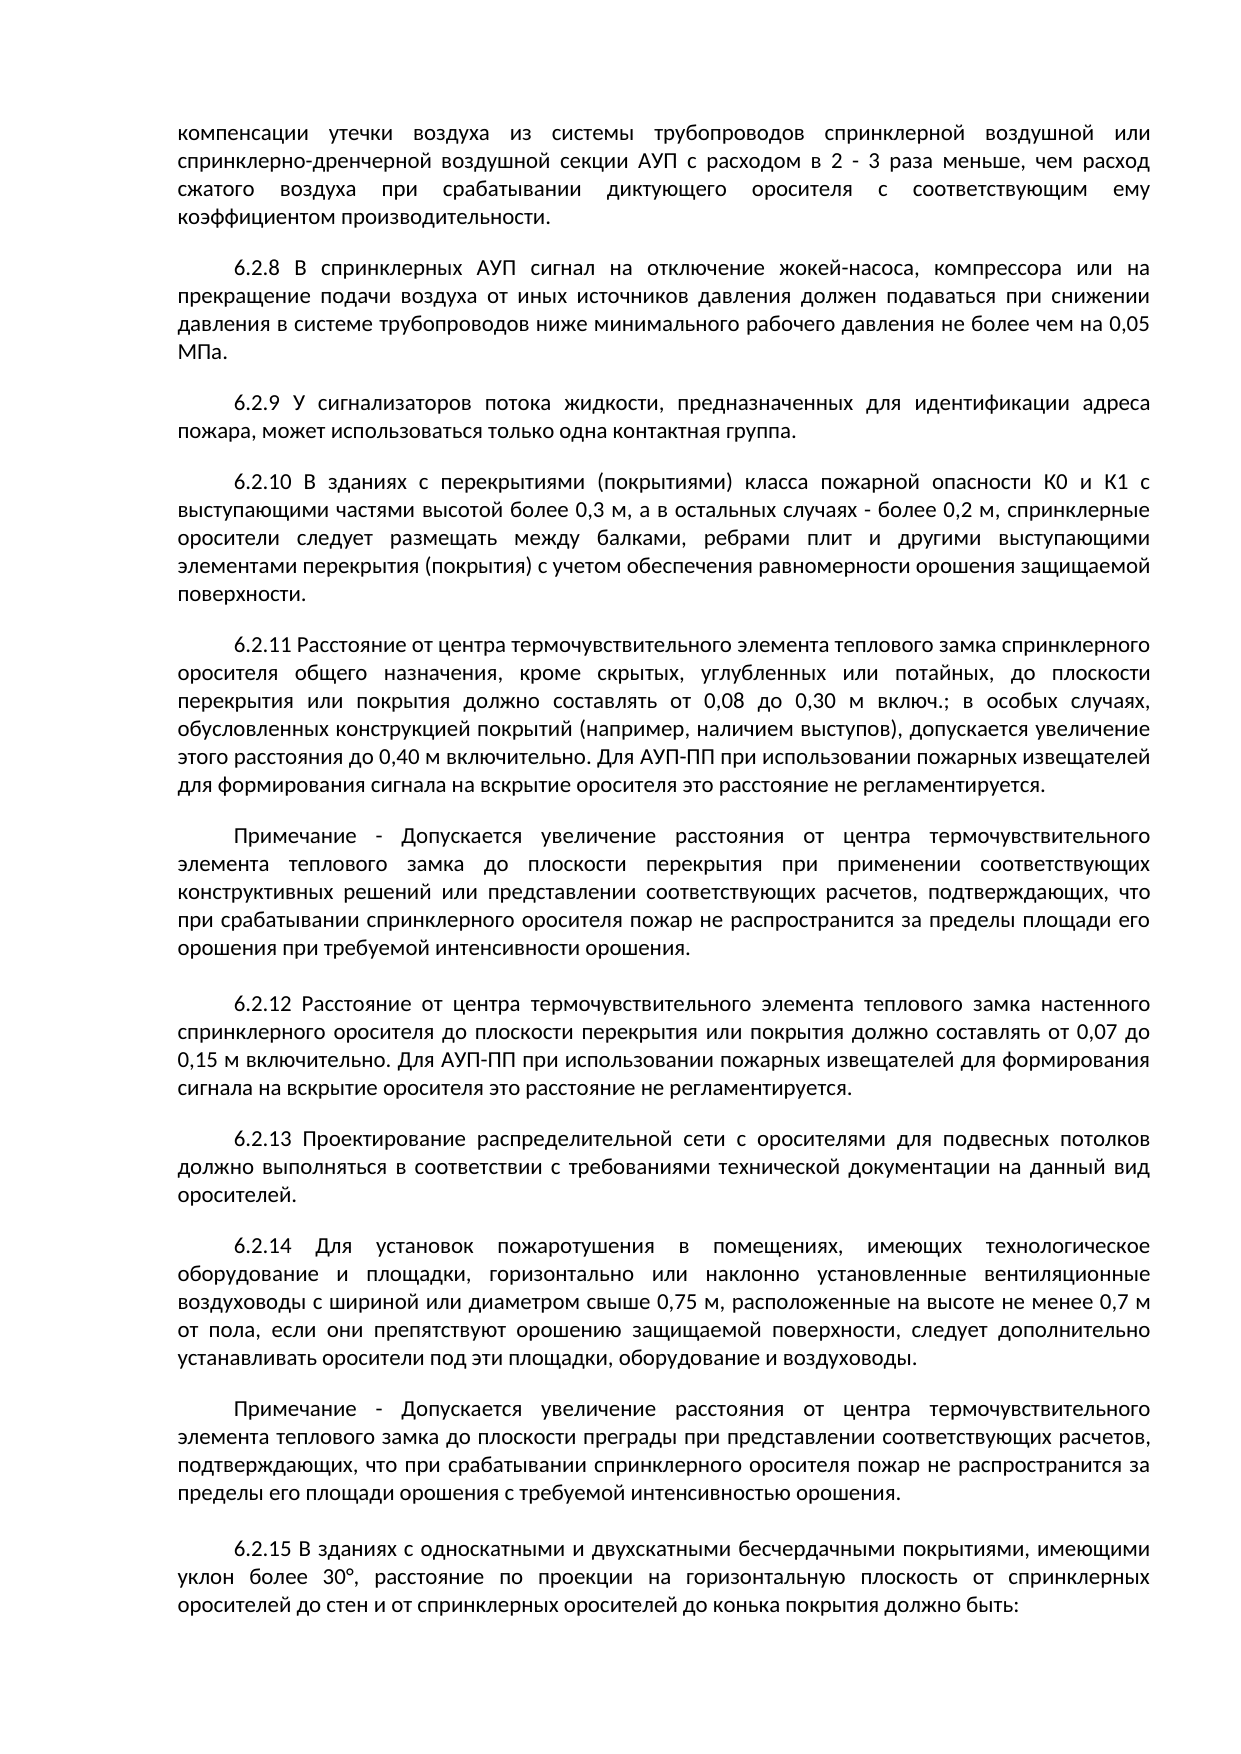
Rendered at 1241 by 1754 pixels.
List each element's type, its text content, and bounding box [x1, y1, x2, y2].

text 6.2.10 В зданиях с перекрытиями (покрытиями) класса пожарной опасности К0 и К1 с выступающими частями высотой более 0,3 м, а в остальных случаях - более 0,2 м, спринклерные оросители следует размещать между балками, ребрами плит и другими выступающими элементами перекрытия (покрытия) с учетом обеспечения равномерности орошения защищаемой поверхности. [177, 467, 1152, 607]
text 6.2.8 В спринклерных АУП сигнал на отключение жокей-насоса, компрессора или на прекращение подачи воздуха от иных источников давления должен подаваться при снижении давления в системе трубопроводов ниже минимального рабочего давления не более чем на 0,05 МПа. [177, 253, 1152, 365]
text 6.2.9 У сигнализаторов потока жидкости, предназначенных для идентификации адреса пожара, может использоваться только одна контактная группа. [177, 388, 1152, 444]
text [177, 118, 1152, 230]
text Примечание - Допускается увеличение расстояния от центра термочувствительного элемента теплового замка до плоскости перекрытия при применении соответствующих конструктивных решений или представлении соответствующих расчетов, подтверждающих, что при срабатывании спринклерного оросителя пожар не распространится за пределы площади его орошения при требуемой интенсивности орошения. [177, 821, 1152, 961]
text 6.2.13 Проектирование распределительной сети с оросителями для подвесных потолков должно выполняться в соответствии с требованиями технической документации на данный вид оросителей. [177, 1124, 1152, 1208]
text 6.2.14 Для установок пожаротушения в помещениях, имеющих технологическое оборудование и площадки, горизонтально или наклонно установленные вентиляционные воздуховоды с шириной или диаметром свыше 0,75 м, расположенные на высоте не менее 0,7 м от пола, если они препятствуют орошению защищаемой поверхности, следует дополнительно устанавливать оросители под эти площадки, оборудование и воздуховоды. [177, 1231, 1152, 1371]
text 6.2.11 Расстояние от центра термочувствительного элемента теплового замка спринклерного оросителя общего назначения, кроме скрытых, углубленных или потайных, до плоскости перекрытия или покрытия должно составлять от 0,08 до 0,30 м включ.; в особых случаях, обусловленных конструкцией покрытий (например, наличием выступов), допускается увеличение этого расстояния до 0,40 м включительно. Для АУП-ПП при использовании пожарных извещателей для формирования сигнала на вскрытие оросителя это расстояние не регламентируется. [177, 630, 1152, 798]
text 6.2.15 В зданиях с односкатными и двухскатными бесчердачными покрытиями, имеющими уклон более 30°, расстояние по проекции на горизонтальную плоскость от спринклерных оросителей до стен и от спринклерных оросителей до конька покрытия должно быть: [177, 1534, 1152, 1618]
text 6.2.12 Расстояние от центра термочувствительного элемента теплового замка настенного спринклерного оросителя до плоскости перекрытия или покрытия должно составлять от 0,07 до 0,15 м включительно. Для АУП-ПП при использовании пожарных извещателей для формирования сигнала на вскрытие оросителя это расстояние не регламентируется. [177, 989, 1152, 1101]
text Примечание - Допускается увеличение расстояния от центра термочувствительного элемента теплового замка до плоскости преграды при представлении соответствующих расчетов, подтверждающих, что при срабатывании спринклерного оросителя пожар не распространится за пределы его площади орошения с требуемой интенсивностью орошения. [177, 1394, 1152, 1506]
